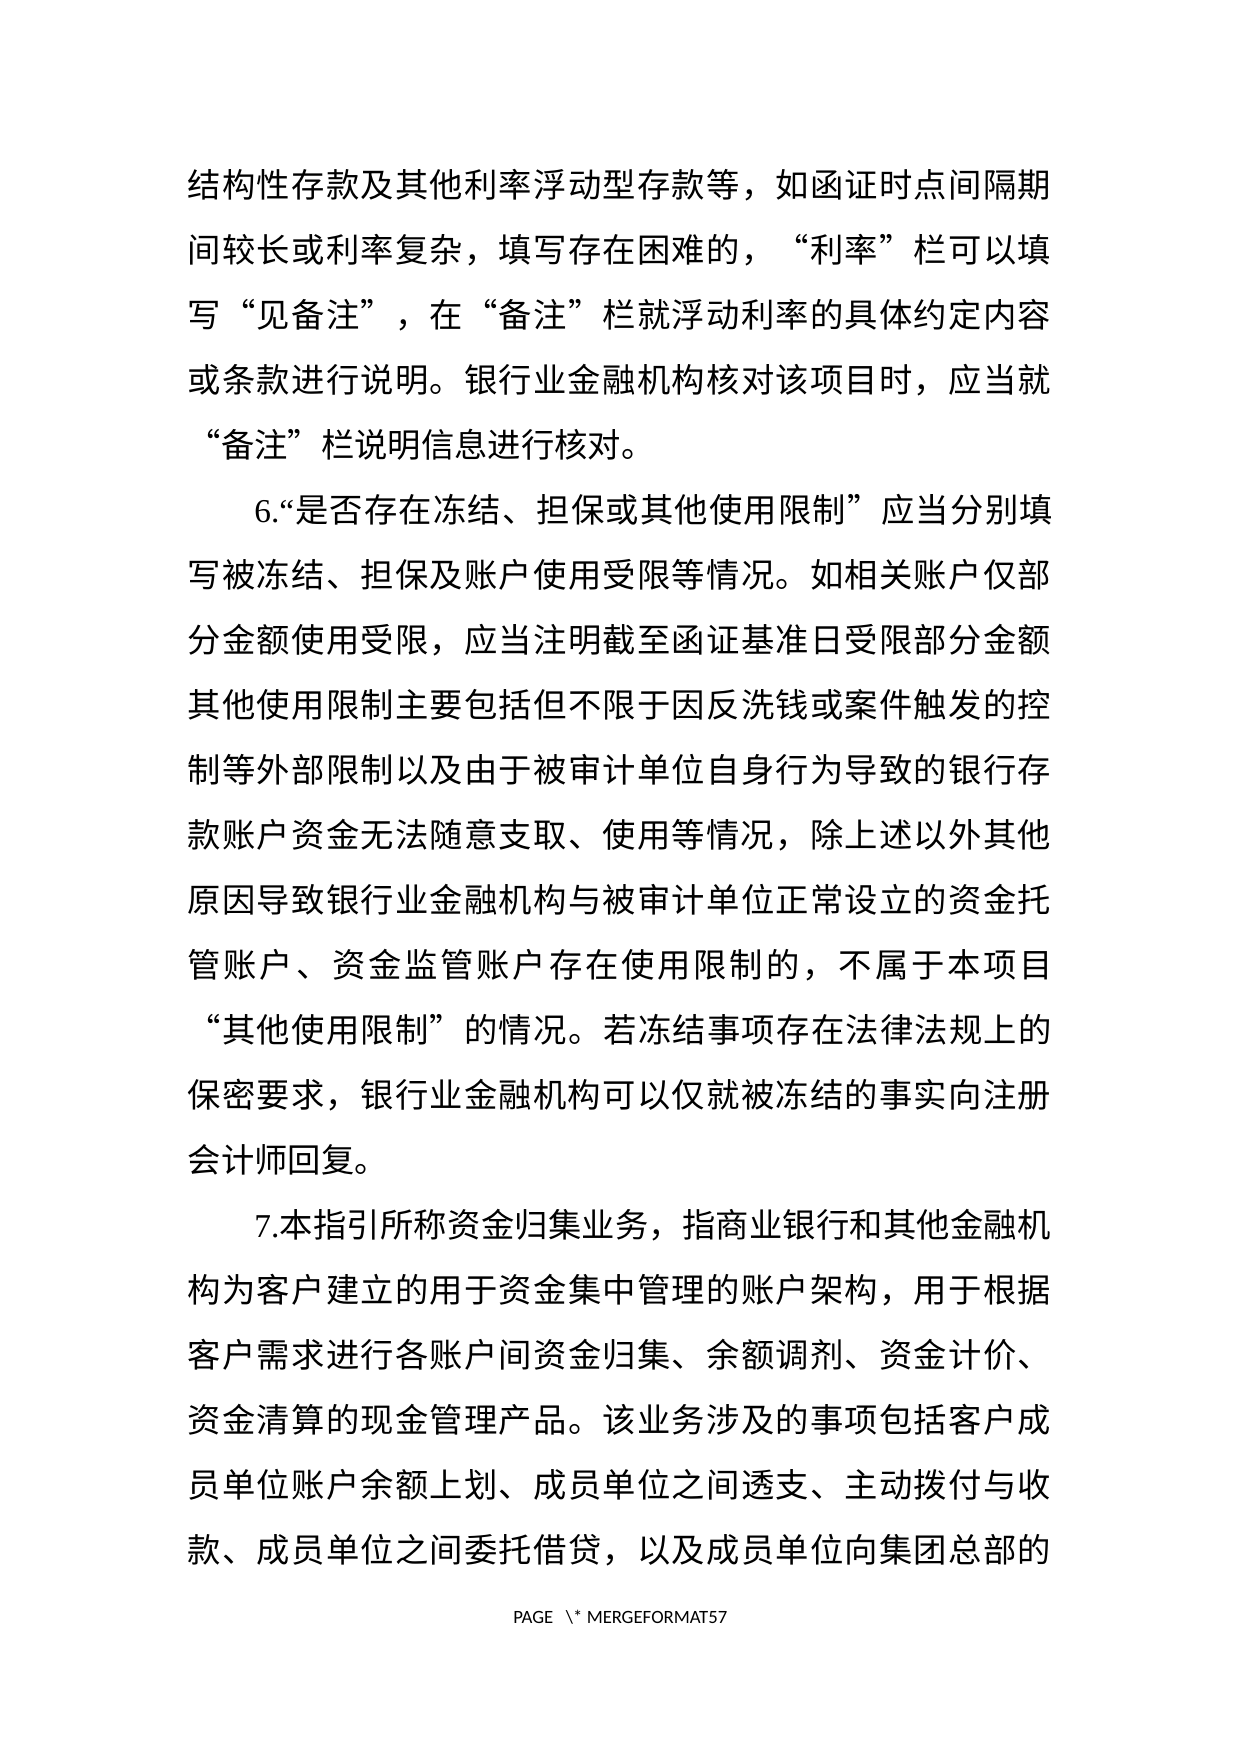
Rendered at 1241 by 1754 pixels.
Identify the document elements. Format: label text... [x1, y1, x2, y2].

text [187, 1190, 1053, 1580]
text 6.“是否存在冻结、担保或其他使用限制”应当分别填写被冻结、担保及账户使用受限等情况。如相关账户仅部分金额使用受限，应当注明截至函证基准日受限部分金额。其他使用限制主要包括但不限于因反洗钱或案件触发的控制等外部限制以及由于被审计单位自身行为导致的银行存款账户资金无法随意支取、使用等情况，除上述以外其他原因导致银行业金融机构与被审计单位正常设立的资金托管账户、资金监管账户存在使用限制的，不属于本项目“其他使用限制”的情况。若冻结事项存在法律法规上的保密要求，银行业金融机构可以仅就被冻结的事实向注册会计师回复。 [187, 475, 1053, 1190]
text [187, 150, 1053, 475]
